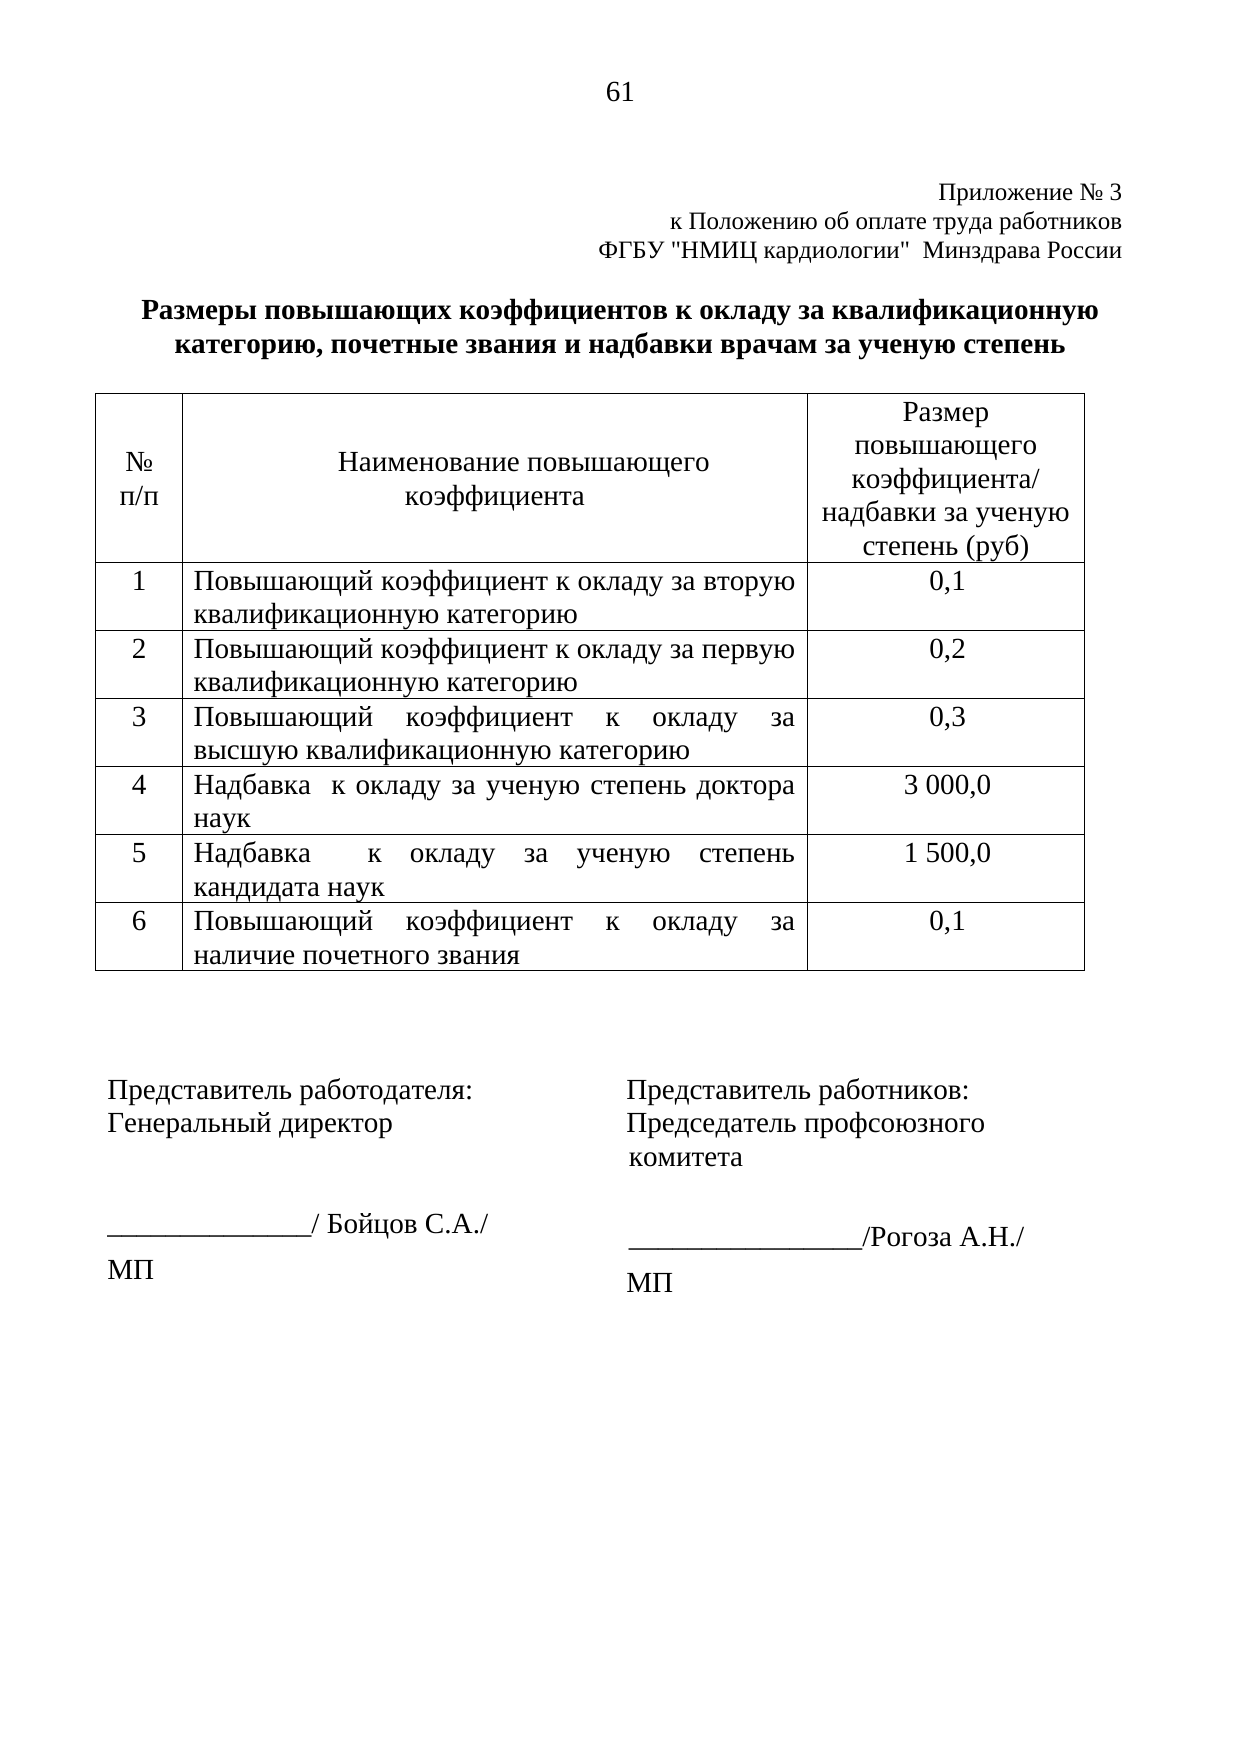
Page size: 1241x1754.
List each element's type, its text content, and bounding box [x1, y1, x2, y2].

table_header Размер повышающего коэффициента/ надбавки за ученую степень (руб) [808, 394, 1084, 562]
table_cell 4 [96, 767, 182, 834]
text к Положению об оплате труда работников [118, 206, 1122, 235]
table_cell Повышающий коэффициент к окладу за высшую квалификационную категорию [183, 699, 807, 766]
table_cell 3 000,0 [808, 767, 1084, 834]
table_header Представитель работников: Председатель профсоюзного комитета ________________/Рогоза А.Н./ МП [618, 1072, 1084, 1332]
table_cell Повышающий коэффициент к окладу за вторую квалификационную категорию [183, 563, 807, 630]
table_cell 0,3 [808, 699, 1084, 766]
table_cell 3 [96, 699, 182, 766]
table_cell 0,2 [808, 631, 1084, 698]
text Размеры повышающих коэффициентов к окладу за квалификационную категорию, почетные звания и надбавки врачам за ученую степень [118, 292, 1122, 359]
text Приложение № 3 [708, 177, 1122, 206]
table_cell Надбавка к окладу за ученую степень доктора наук [183, 767, 807, 834]
table_cell 0,1 [808, 903, 1084, 970]
table_cell 2 [96, 631, 182, 698]
table_cell Повышающий коэффициент к окладу за первую квалификационную категорию [183, 631, 807, 698]
table_cell Повышающий коэффициент к окладу за наличие почетного звания [183, 903, 807, 970]
table_cell 5 [96, 835, 182, 902]
table_cell 0,1 [808, 563, 1084, 630]
table_header № п/п [96, 394, 182, 562]
table_header Наименование повышающего коэффициента [183, 394, 807, 562]
table_header Представитель работодателя: Генеральный директор ______________/ Бойцов С.А./ МП [96, 1072, 617, 1332]
table_cell 6 [96, 903, 182, 970]
text ФГБУ "НМИЦ кардиологии" Минздрава России [118, 235, 1122, 263]
table_cell 1 500,0 [808, 835, 1084, 902]
table_cell 1 [96, 563, 182, 630]
table_cell Надбавка к окладу за ученую степень кандидата наук [183, 835, 807, 902]
